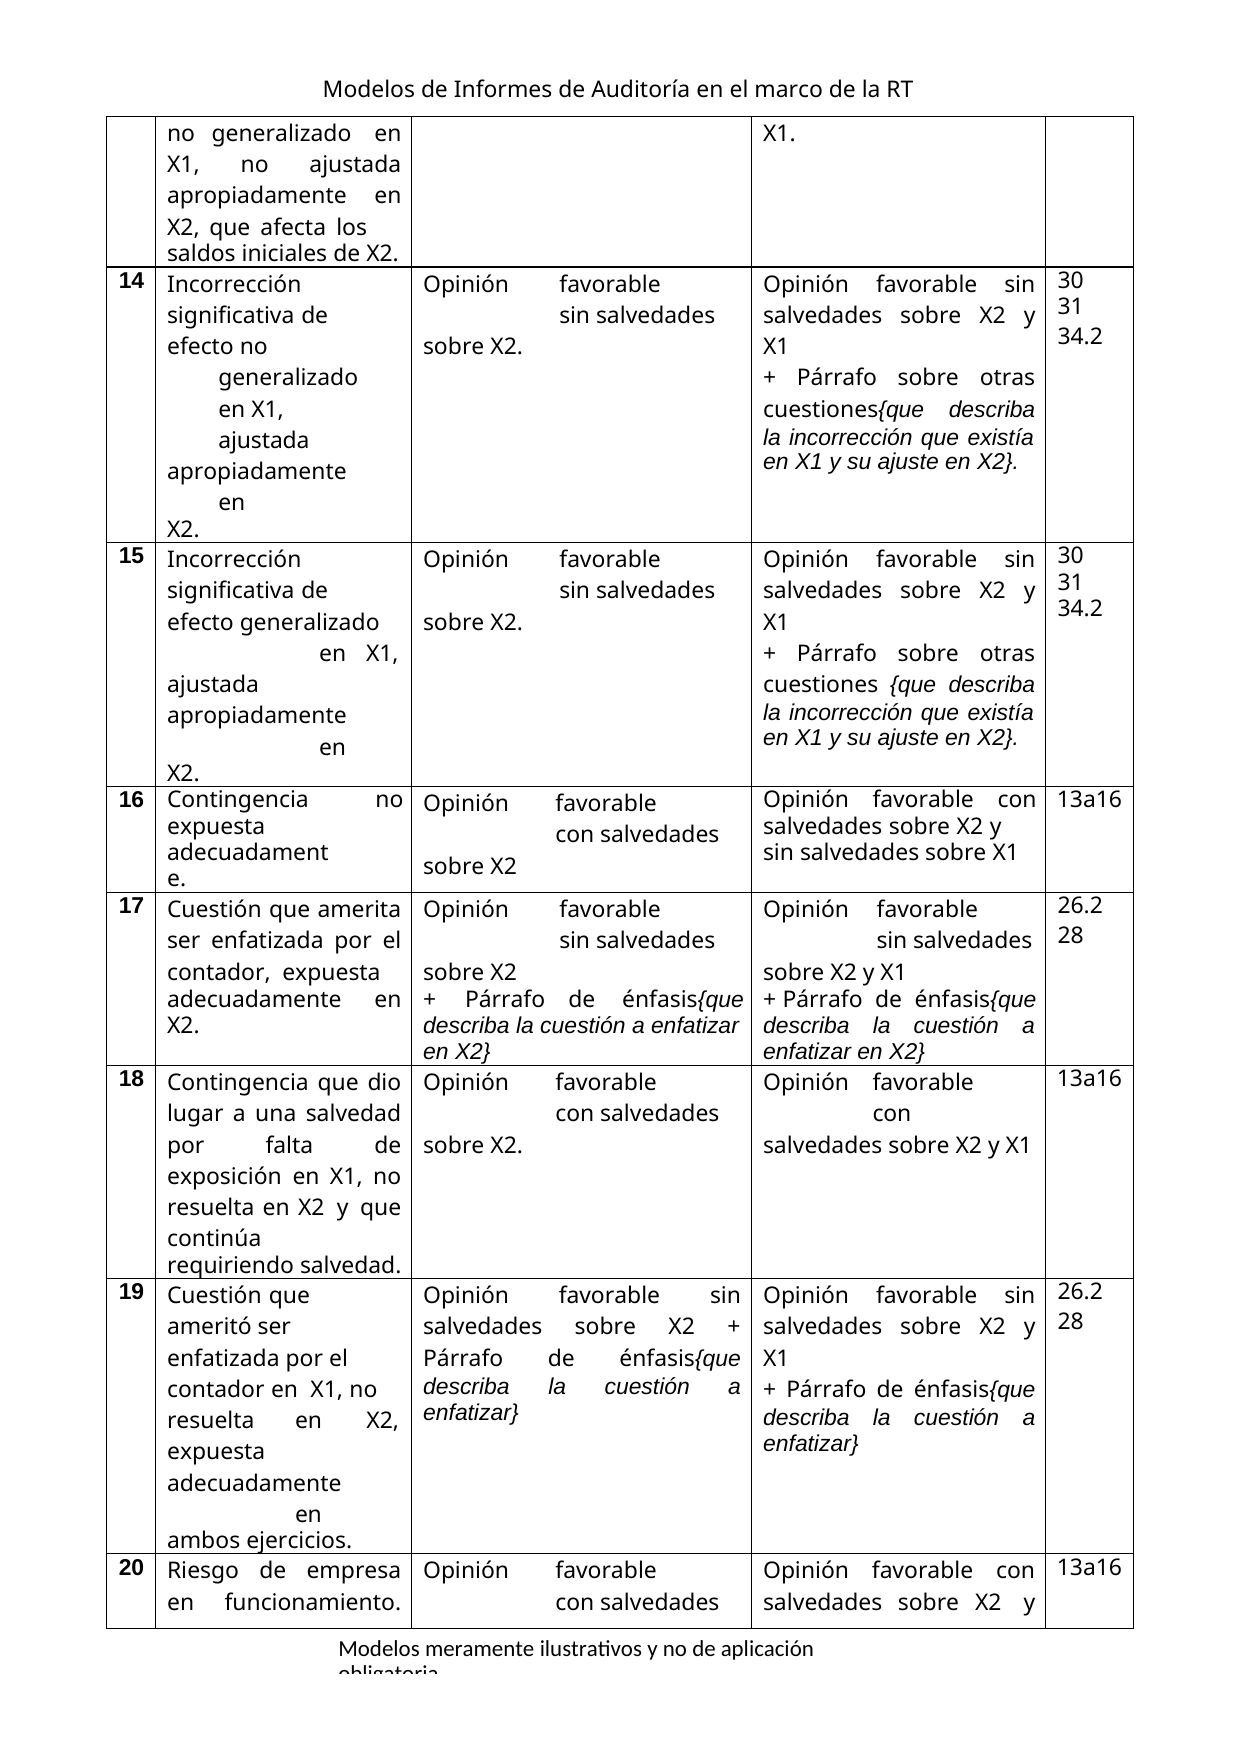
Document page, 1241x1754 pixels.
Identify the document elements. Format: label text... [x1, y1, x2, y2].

table_cell 14 [107, 268, 155, 542]
table_cell Contingencia que dio lugar a una salvedad por falta de exposición en X1, no resuelta en X2 y que continúa requiriendo salvedad. [156, 1066, 411, 1278]
table_cell 30 31 34.2 [1046, 543, 1133, 786]
table_cell 26.2 28 [1046, 893, 1133, 1065]
table_cell 16 [107, 787, 155, 892]
table_cell 13a16 [1046, 787, 1133, 892]
table_cell Opinión favorable sin salvedades sobre X2 + Párrafo de énfasis{que describa la cuestión a enfatizar en X2} [412, 893, 751, 1065]
table_cell Opinión favorable sin salvedades sobre X2 y X1 + Párrafo sobre otras cuestiones {que describa la incorrección que existía en X1 y su ajuste en X2}. [752, 543, 1045, 786]
table_cell Opinión favorable sin salvedades sobre X2 + Párrafo de énfasis{que describa la cuestión a enfatizar} [412, 1279, 751, 1553]
table_cell 30 31 34.2 [1046, 268, 1133, 542]
table_cell Opinión favorable sin salvedades sobre X2. [412, 268, 751, 542]
table_cell Opinión favorable sin salvedades sobre X2 y X1 + Párrafo sobre otras cuestiones{que describa la incorrección que existía en X1 y su ajuste en X2}. [752, 268, 1045, 542]
table_cell Incorrección significativa de efecto no generalizado en X1, ajustada apropiadamente en X2. [156, 268, 411, 542]
table_cell 17 [107, 893, 155, 1065]
table_cell 26.2 28 [1046, 1279, 1133, 1553]
table_header [412, 117, 751, 266]
table_cell Opinión favorable con salvedades sobre X2 [412, 787, 751, 892]
table_cell Opinión favorable sin salvedades sobre X2. [412, 543, 751, 786]
table_cell Contingencia no expuesta adecuadamente. [156, 787, 411, 892]
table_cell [752, 1554, 1045, 1628]
table_cell 18 [107, 1066, 155, 1278]
table_cell 19 [107, 1279, 155, 1553]
table_cell 15 [107, 543, 155, 786]
table_cell Opinión favorable sin salvedades sobre X2 y X1 + Párrafo de énfasis{que describa la cuestión a enfatizar en X2} [752, 893, 1045, 1065]
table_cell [412, 1554, 751, 1628]
table_cell Cuestión que amerita ser enfatizada por el contador, expuesta adecuadamente en X2. [156, 893, 411, 1065]
table_header [107, 117, 155, 266]
table_cell Opinión favorable sin salvedades sobre X2 y X1 + Párrafo de énfasis{que describa la cuestión a enfatizar} [752, 1279, 1045, 1553]
table_cell 20 [107, 1554, 155, 1628]
table_cell 13a16 [1046, 1066, 1133, 1278]
table_header no generalizado en X1, no ajustada apropiadamente en X2, que afecta los saldos iniciales de X2. [156, 117, 411, 266]
table_header X1. [752, 117, 1045, 266]
table_cell Opinión favorable con salvedades sobre X2 y X1 [752, 1066, 1045, 1278]
table_cell Cuestión que ameritó ser enfatizada por el contador en X1, no resuelta en X2, expuesta adecuadamente en ambos ejercicios. [156, 1279, 411, 1553]
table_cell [156, 1554, 411, 1628]
table_cell Opinión favorable con salvedades sobre X2 y sin salvedades sobre X1 [752, 787, 1045, 892]
table_header [1046, 117, 1133, 266]
table_cell Opinión favorable con salvedades sobre X2. [412, 1066, 751, 1278]
table_cell Incorrección significativa de efecto generalizado en X1, ajustada apropiadamente en X2. [156, 543, 411, 786]
table_cell 13a16 [1046, 1554, 1133, 1628]
